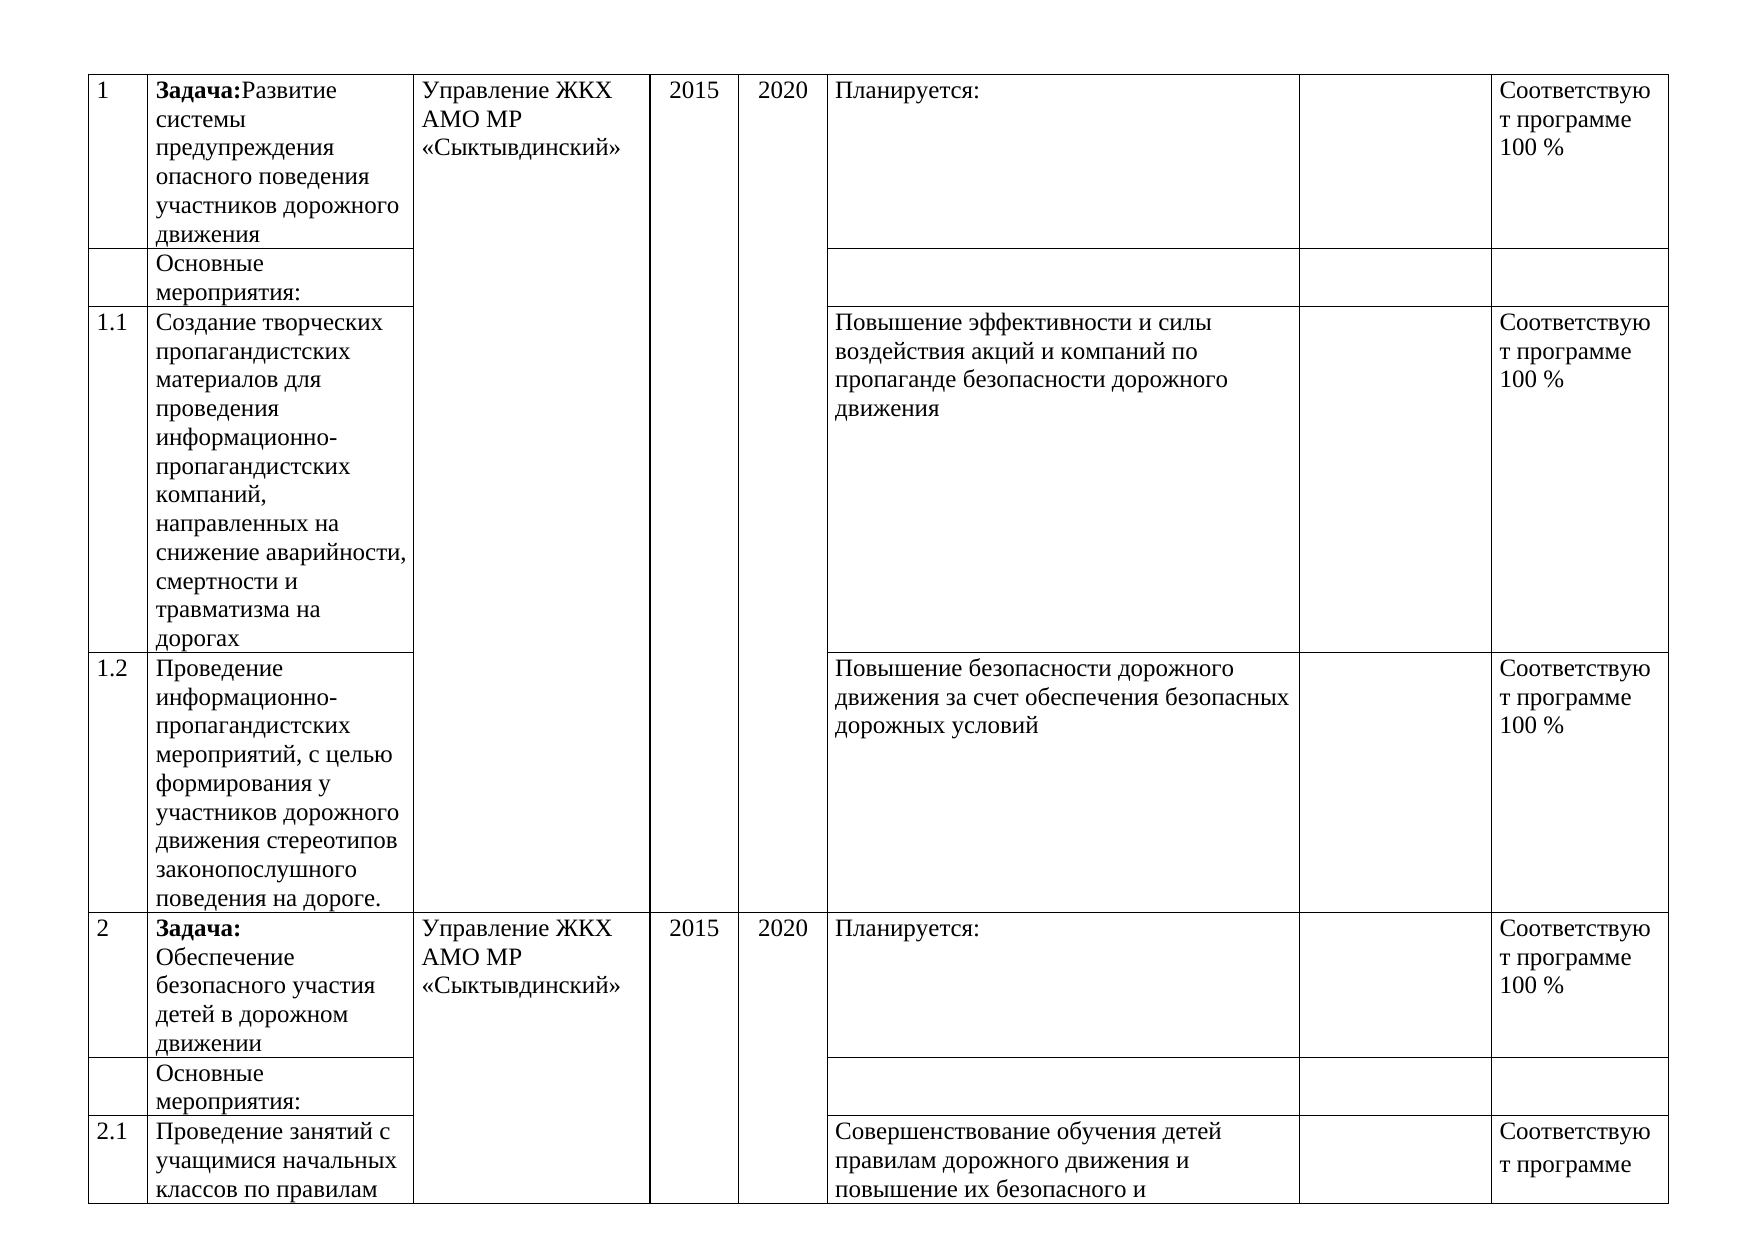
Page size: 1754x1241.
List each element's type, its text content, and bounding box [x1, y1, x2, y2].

table_cell 1 [89, 75, 147, 247]
table_cell 1.2 [89, 653, 147, 912]
table_cell Соответствуют программе 100 % [1492, 307, 1668, 652]
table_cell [148, 1116, 413, 1202]
table_cell Основные мероприятия: [148, 249, 413, 306]
table_cell Планируется: [828, 75, 1299, 247]
table_cell [828, 249, 1299, 306]
table_cell Создание творческих пропагандистских материалов для проведения информационно-пропагандистских компаний, направленных на снижение аварийности, смертности и травматизма на дорогах [148, 307, 413, 652]
table_cell 2015 [651, 75, 738, 912]
table_cell Соответствуют программе 100 % [1492, 913, 1668, 1057]
table_cell [89, 1058, 147, 1115]
table_cell [1300, 653, 1491, 912]
table_cell Задача:Развитие системы предупреждения опасного поведения участников дорожного движения [148, 75, 413, 247]
table_cell Управление ЖКХ АМО МР «Сыктывдинский» [414, 75, 649, 912]
table_cell [1300, 1058, 1491, 1115]
table_cell Проведение информационно- пропагандистских мероприятий, с целью формирования у участников дорожного движения стереотипов законопослушного поведения на дороге. [148, 653, 413, 912]
table_cell Повышение эффективности и силы воздействия акций и компаний по пропаганде безопасности дорожного движения [828, 307, 1299, 652]
table_cell [1300, 307, 1491, 652]
table_cell [89, 249, 147, 306]
table_cell 2020 [739, 913, 827, 1202]
table_cell 2015 [651, 913, 738, 1202]
table_cell Повышение безопасности дорожного движения за счет обеспечения безопасных дорожных условий [828, 653, 1299, 912]
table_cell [1492, 1116, 1668, 1202]
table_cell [828, 1116, 1299, 1202]
table_cell Управление ЖКХ АМО МР «Сыктывдинский» [414, 913, 649, 1202]
table_cell Основные мероприятия: [148, 1058, 413, 1115]
table_cell [828, 1058, 1299, 1115]
table_cell [1492, 249, 1668, 306]
table_cell Планируется: [828, 913, 1299, 1057]
table_cell [1300, 249, 1491, 306]
table_cell 1.1 [89, 307, 147, 652]
table_cell Соответствуют программе 100 % [1492, 75, 1668, 247]
table_cell 2.1 [89, 1116, 147, 1202]
table_cell Задача: Обеспечение безопасного участия детей в дорожном движении [148, 913, 413, 1057]
table_cell 2020 [739, 75, 827, 912]
table_cell [1300, 1116, 1491, 1202]
table_cell [1300, 75, 1491, 247]
table_cell Соответствуют программе 100 % [1492, 653, 1668, 912]
table_cell 2 [89, 913, 147, 1057]
table_cell [1492, 1058, 1668, 1115]
table_cell [1300, 913, 1491, 1057]
